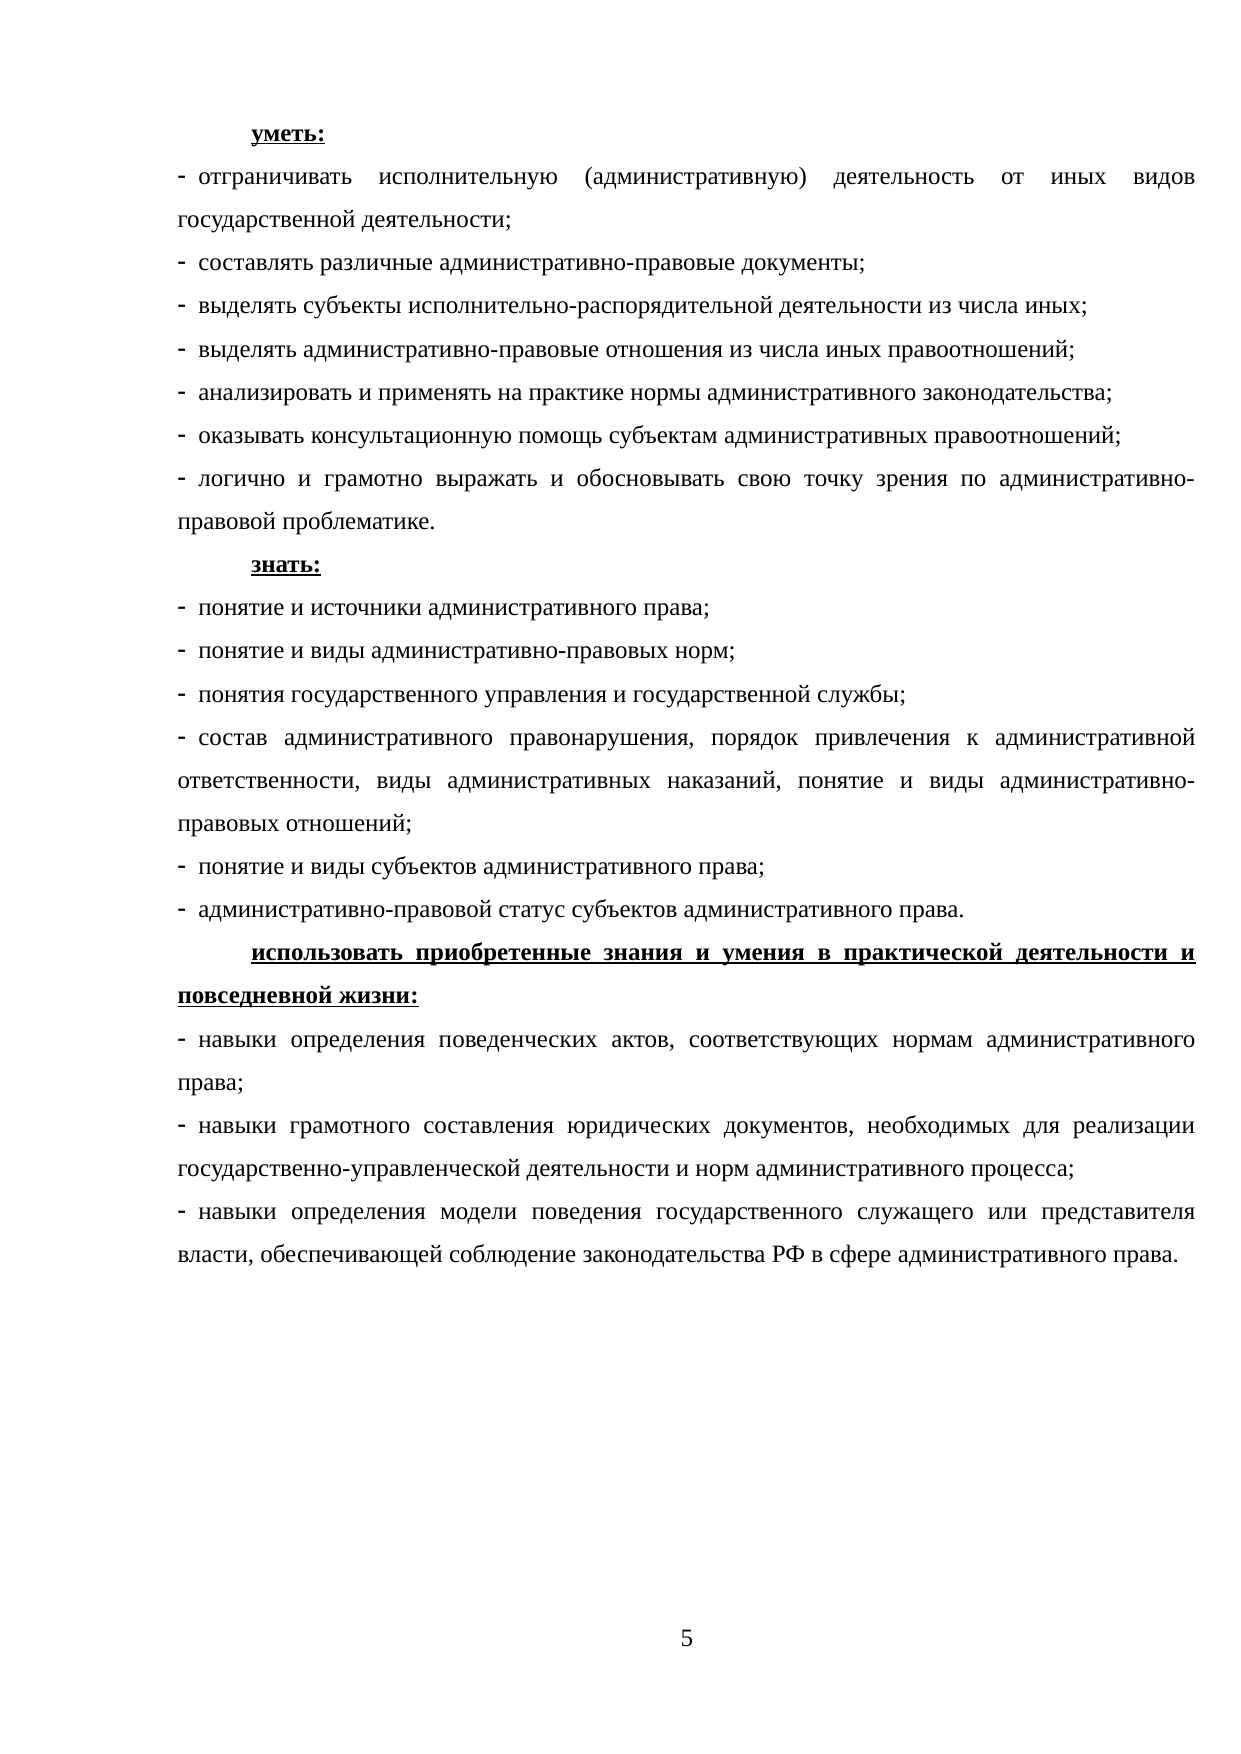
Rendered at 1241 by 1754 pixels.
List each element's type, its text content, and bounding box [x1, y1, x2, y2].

title анализировать и применять на практике нормы административного законодательства; [177, 377, 1196, 406]
title навыки грамотного составления юридических документов, необходимых для реализации государственно-управленческой деятельности и норм административного процесса; [177, 1110, 1196, 1182]
title выделять субъекты исполнительно-распорядительной деятельности из числа иных; [177, 291, 1196, 319]
title отграничивать исполнительную (административную) деятельность от иных видов государственной деятельности; [177, 161, 1196, 233]
title административно-правовой статус субъектов административного права. [177, 894, 1196, 923]
title логично и грамотно выражать и обосновывать свою точку зрения по административно-правовой проблематике. [177, 463, 1196, 535]
title понятие и источники административного права; [177, 592, 1196, 621]
title понятие и виды субъектов административного права; [177, 851, 1196, 880]
title использовать приобретенные знания и умения в практической деятельности и повседневной жизни: [177, 937, 1196, 1009]
title знать: [177, 549, 1196, 578]
title оказывать консультационную помощь субъектам административных правоотношений; [177, 420, 1196, 449]
title уметь: [177, 118, 1196, 147]
title навыки определения поведенческих актов, соответствующих нормам административного права; [177, 1024, 1196, 1096]
title понятия государственного управления и государственной службы; [177, 679, 1196, 707]
title навыки определения модели поведения государственного служащего или представителя власти, обеспечивающей соблюдение законодательства РФ в сфере административного права. [177, 1196, 1196, 1268]
title состав административного правонарушения, порядок привлечения к административной ответственности, виды административных наказаний, понятие и виды административно- правовых отношений; [177, 722, 1196, 837]
title выделять административно-правовые отношения из числа иных правоотношений; [177, 334, 1196, 362]
title понятие и виды административно-правовых норм; [177, 636, 1196, 664]
title составлять различные административно-правовые документы; [177, 247, 1196, 276]
